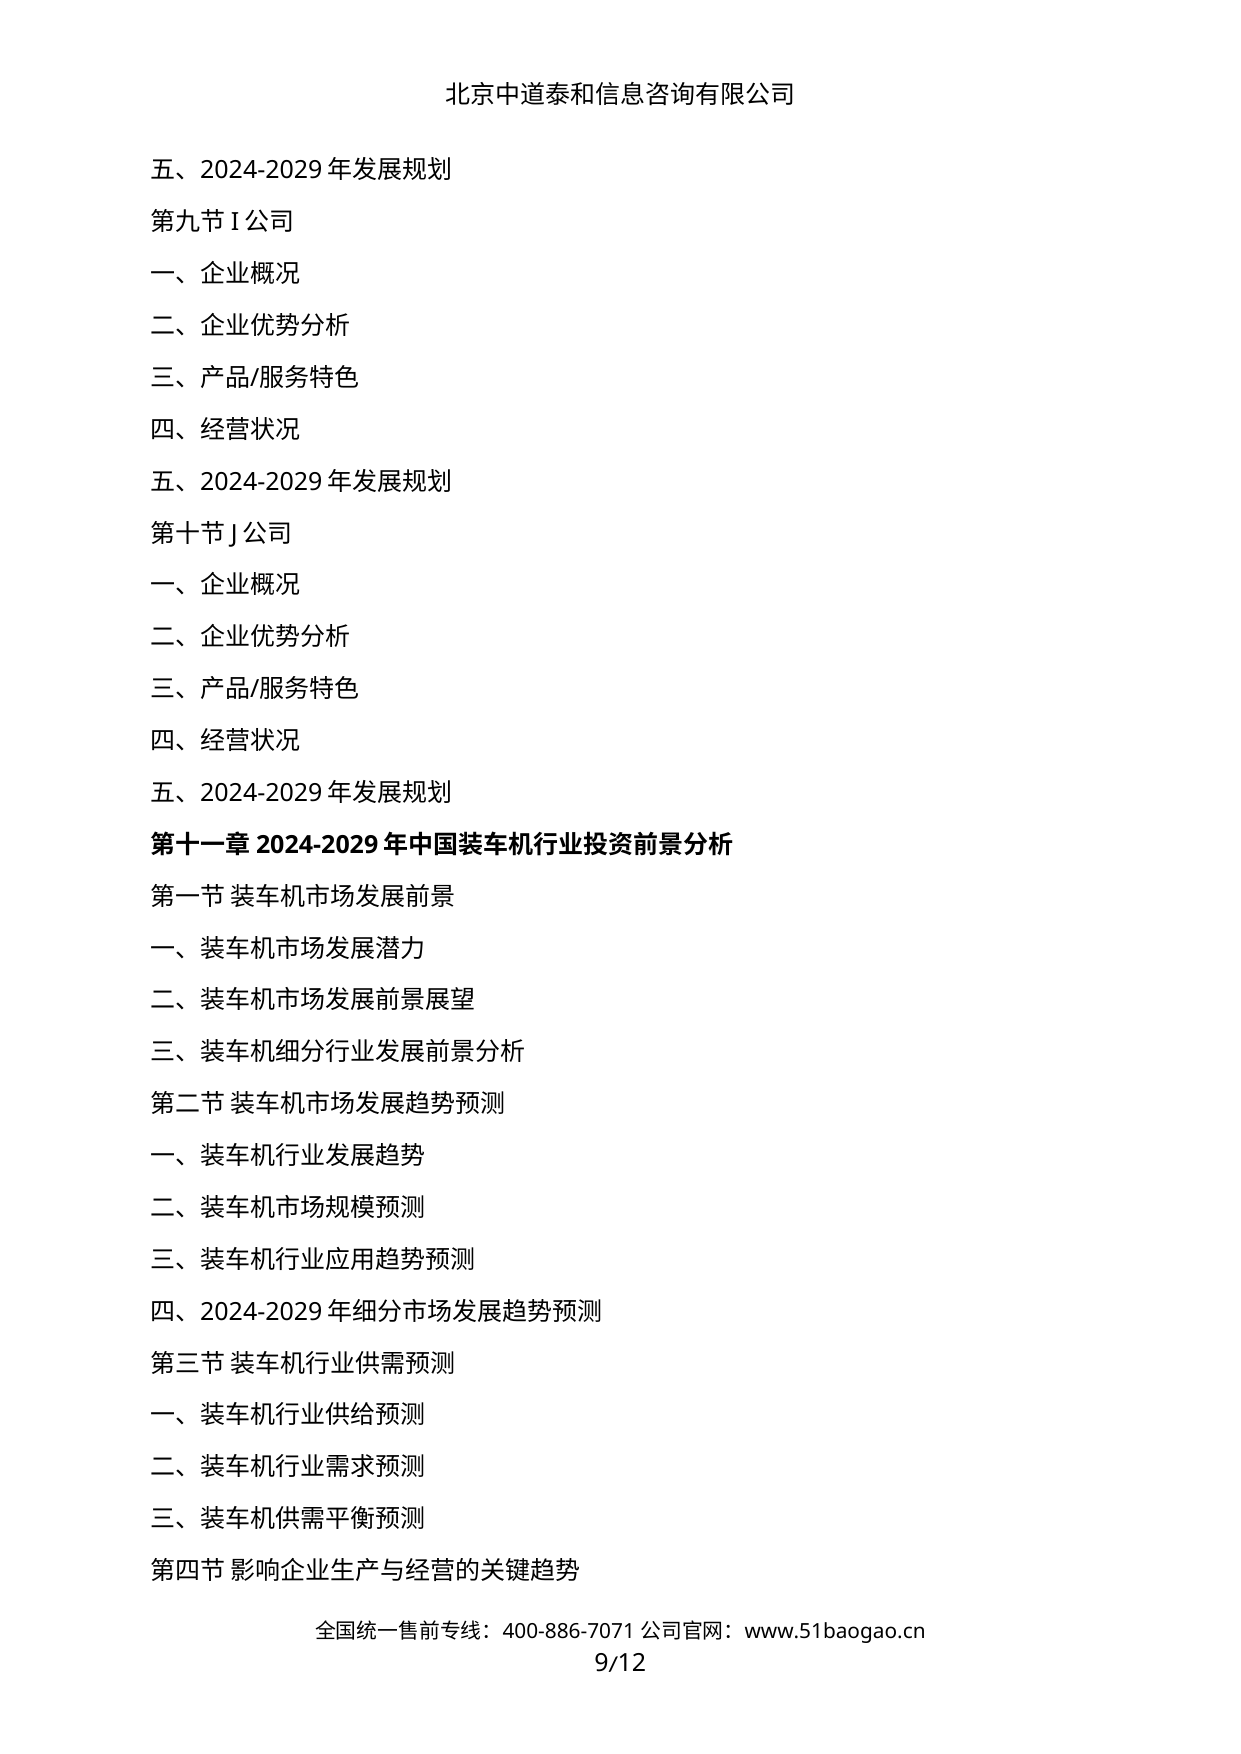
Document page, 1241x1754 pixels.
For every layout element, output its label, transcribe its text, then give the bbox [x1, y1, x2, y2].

text 三、装车机细分行业发展前景分析 [150, 1032, 1090, 1068]
text 三、产品/服务特色 [150, 357, 1090, 394]
text 第四节 影响企业生产与经营的关键趋势 [150, 1551, 1090, 1587]
text 三、装车机供需平衡预测 [150, 1499, 1090, 1535]
text 五、2024-2029年发展规划 [150, 150, 1090, 186]
text 二、装车机市场发展前景展望 [150, 980, 1090, 1016]
text 一、企业概况 [150, 565, 1090, 601]
text 三、装车机行业应用趋势预测 [150, 1239, 1090, 1276]
text 二、装车机行业需求预测 [150, 1447, 1090, 1483]
text 五、2024-2029年发展规划 [150, 461, 1090, 497]
text 第二节 装车机市场发展趋势预测 [150, 1084, 1090, 1120]
text 一、装车机行业发展趋势 [150, 1136, 1090, 1172]
text 五、2024-2029年发展规划 [150, 772, 1090, 809]
text 二、装车机市场规模预测 [150, 1187, 1090, 1224]
text 四、2024-2029年细分市场发展趋势预测 [150, 1291, 1090, 1327]
text 一、企业概况 [150, 254, 1090, 290]
text 一、装车机行业供给预测 [150, 1395, 1090, 1431]
text 一、装车机市场发展潜力 [150, 928, 1090, 964]
text 第九节 I公司 [150, 202, 1090, 238]
text 第一节 装车机市场发展前景 [150, 876, 1090, 912]
text 三、产品/服务特色 [150, 669, 1090, 705]
text 第十一章 2024-2029年中国装车机行业投资前景分析 [150, 824, 1090, 861]
text 第三节 装车机行业供需预测 [150, 1343, 1090, 1379]
text 四、经营状况 [150, 409, 1090, 446]
text 二、企业优势分析 [150, 306, 1090, 342]
text 二、企业优势分析 [150, 617, 1090, 653]
text 第十节 J公司 [150, 513, 1090, 549]
text 四、经营状况 [150, 721, 1090, 757]
